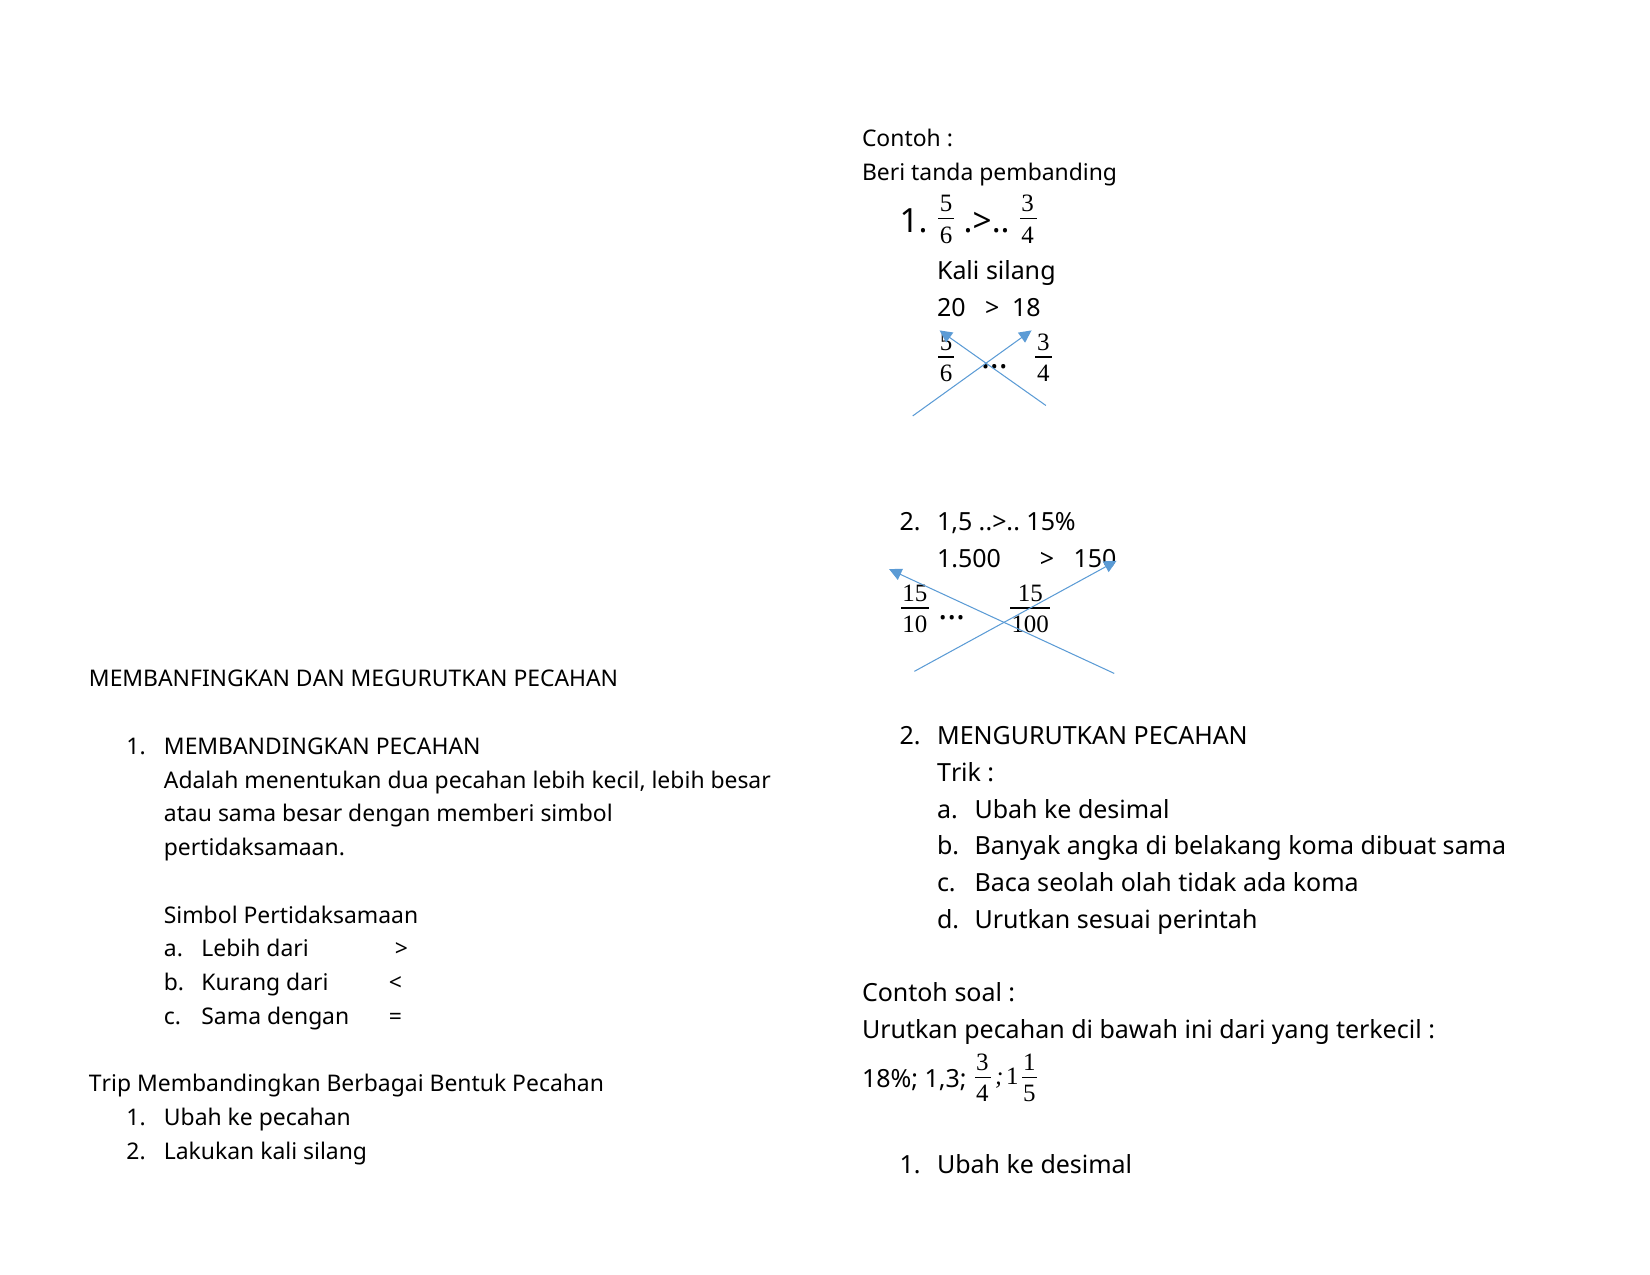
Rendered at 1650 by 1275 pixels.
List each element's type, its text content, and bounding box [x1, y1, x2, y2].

text Contoh : [862, 122, 1561, 154]
list Ubah ke pecahan [126, 1101, 788, 1132]
text 18%; 1,3; [862, 1049, 1561, 1108]
text ... [1019, 577, 1561, 641]
list ... [937, 326, 1561, 389]
list Simbol Pertidaksamaan [164, 899, 788, 930]
list 1.500 > 150 [937, 540, 1561, 574]
list Adalah menentukan dua pecahan lebih kecil, lebih besar atau sama besar dengan memberi simbol pertidaksamaan. [164, 764, 788, 862]
text Urutkan pecahan di bawah ini dari yang terkecil : [862, 1012, 1561, 1046]
list MENGURUTKAN PECAHAN [899, 718, 1561, 752]
text Beri tanda pembanding [862, 156, 1561, 187]
text Trip Membandingkan Berbagai Bentuk Pecahan [89, 1067, 788, 1099]
list 1,5 ..>.. 15% [899, 503, 1561, 537]
list 20 > 18 [937, 289, 1561, 323]
list Kurang dari < [164, 966, 788, 997]
list .>.. [899, 190, 1561, 249]
text ... [973, 624, 1040, 641]
text MEMBANFINGKAN DAN MEGURUTKAN PECAHAN [89, 662, 788, 694]
list Ubah ke desimal [937, 791, 1561, 825]
text ... [910, 577, 1084, 621]
list Sama dengan = [164, 1000, 788, 1031]
list Trik : [937, 754, 1561, 788]
list Lakukan kali silang [126, 1135, 788, 1166]
list Baca seolah olah tidak ada koma [937, 865, 1561, 899]
list Ubah ke desimal [899, 1147, 1561, 1181]
list Urutkan sesuai perintah [937, 902, 1561, 936]
text ... [899, 577, 1001, 641]
list Kali silang [937, 252, 1561, 286]
list Banyak angka di belakang koma dibuat sama [937, 828, 1561, 862]
list MEMBANDINGKAN PECAHAN [126, 730, 788, 761]
list Lebih dari > [164, 932, 788, 964]
text Contoh soal : [862, 975, 1561, 1009]
